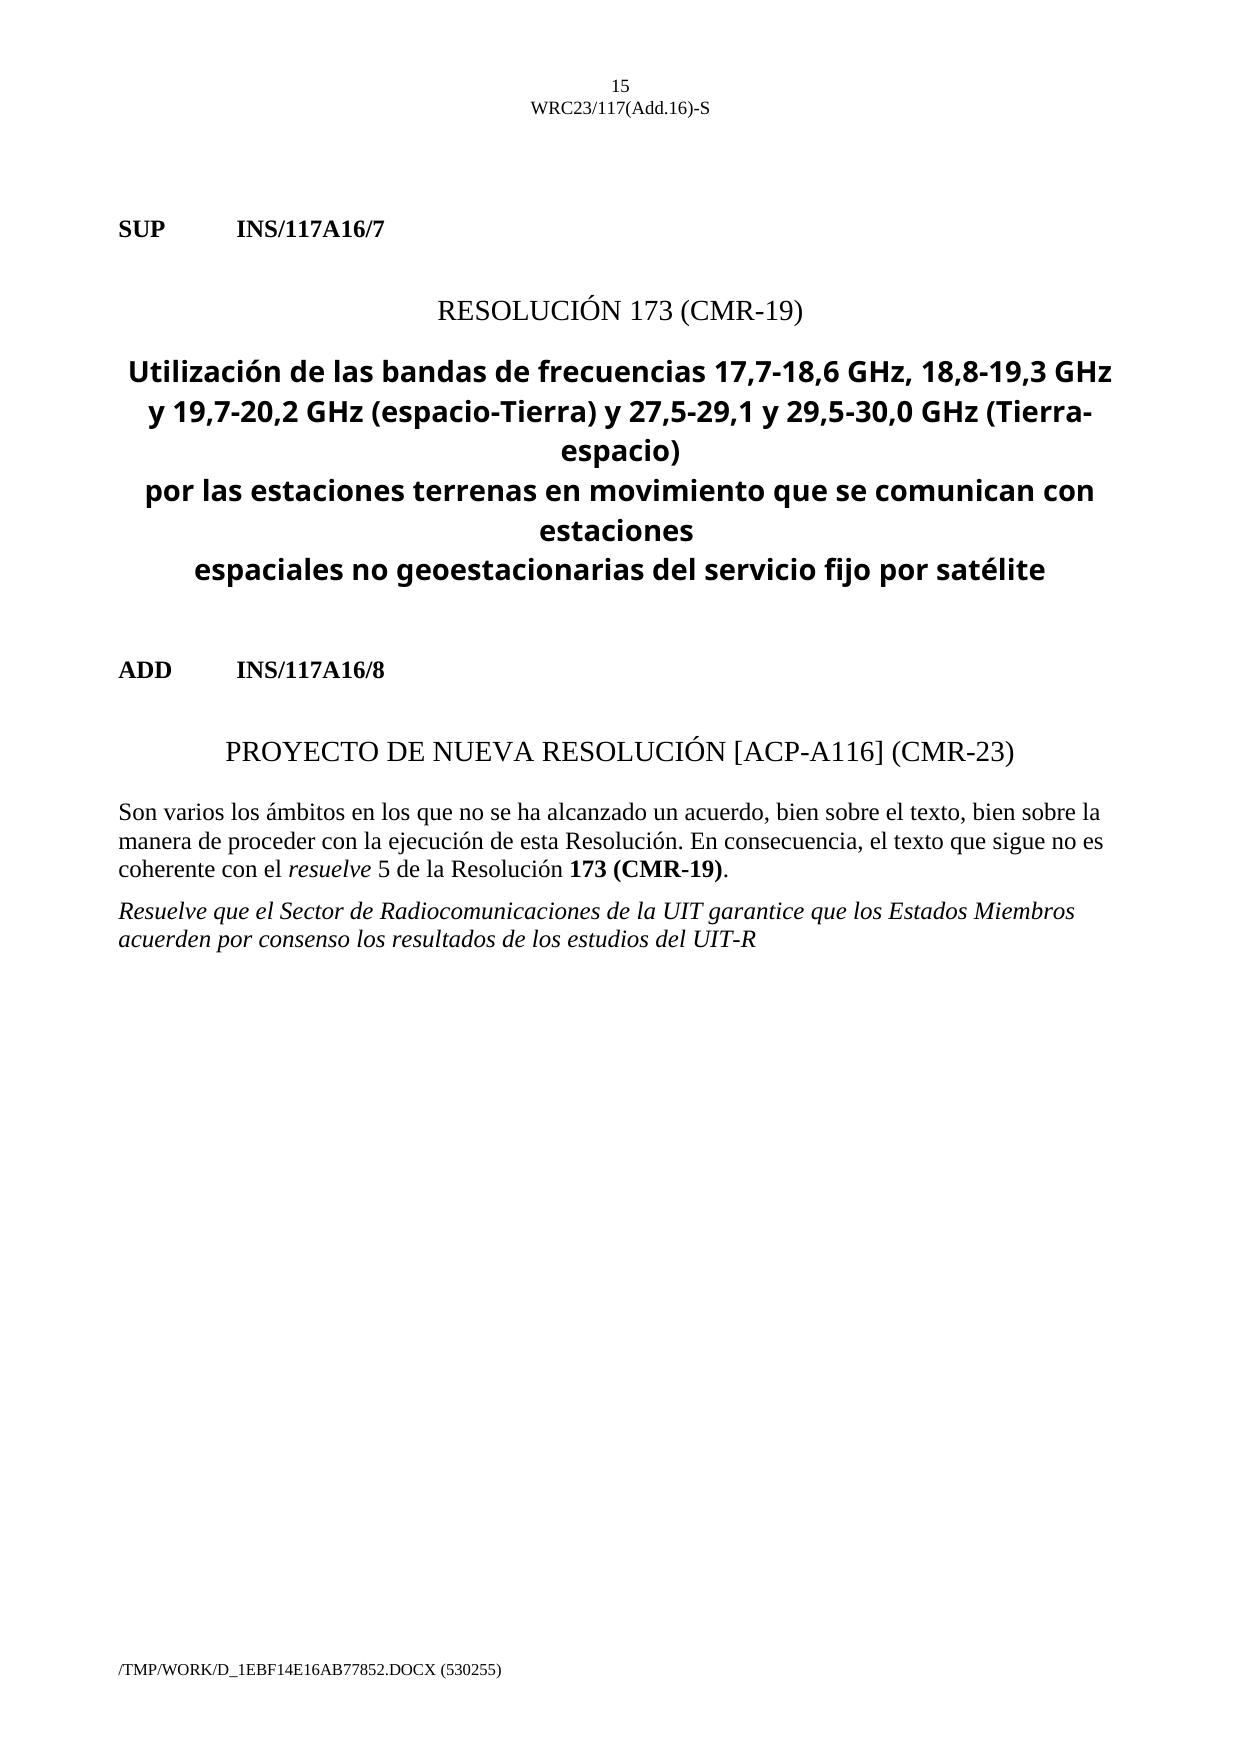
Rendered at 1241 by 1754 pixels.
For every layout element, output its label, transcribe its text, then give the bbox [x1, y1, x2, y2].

title Son varios los ámbitos en los que no se ha alcanzado un acuerdo, bien sobre el texto, bien sobre la manera de proceder con la ejecución de esta Resolución. En consecuencia, el texto que sigue no es coherente con el resuelve 5 de la Resolución 173 (CMR-19). [118, 797, 1122, 883]
text SUP INS/117A16/7#1879 [118, 214, 1122, 243]
text Resuelve que el Sector de Radiocomunicaciones de la UIT garantice que los Estados Miembros acuerden por consenso los resultados de los estudios del UIT-R [118, 896, 1122, 953]
text ADD INS/117A16/8#1885 [118, 656, 1122, 684]
title Utilización de las bandas de frecuencias 17,7-18,6 GHz, 18,8-19,3 GHz y 19,7-20,2 GHz (espacio-Tierra) y 27,5-29,1 y 29,5-30,0 GHz (Tierra-espacio) por las estaciones terrenas en movimiento que se comunican con estaciones espaciales no geoestacionarias del servicio fijo por satélite [118, 351, 1122, 589]
text PROYECTO DE NUEVA RESOLUCIÓN [ACP-A116] (CMR-23) [118, 734, 1122, 768]
text RESOLUCIÓN 173 (CMR-19) [118, 293, 1122, 326]
